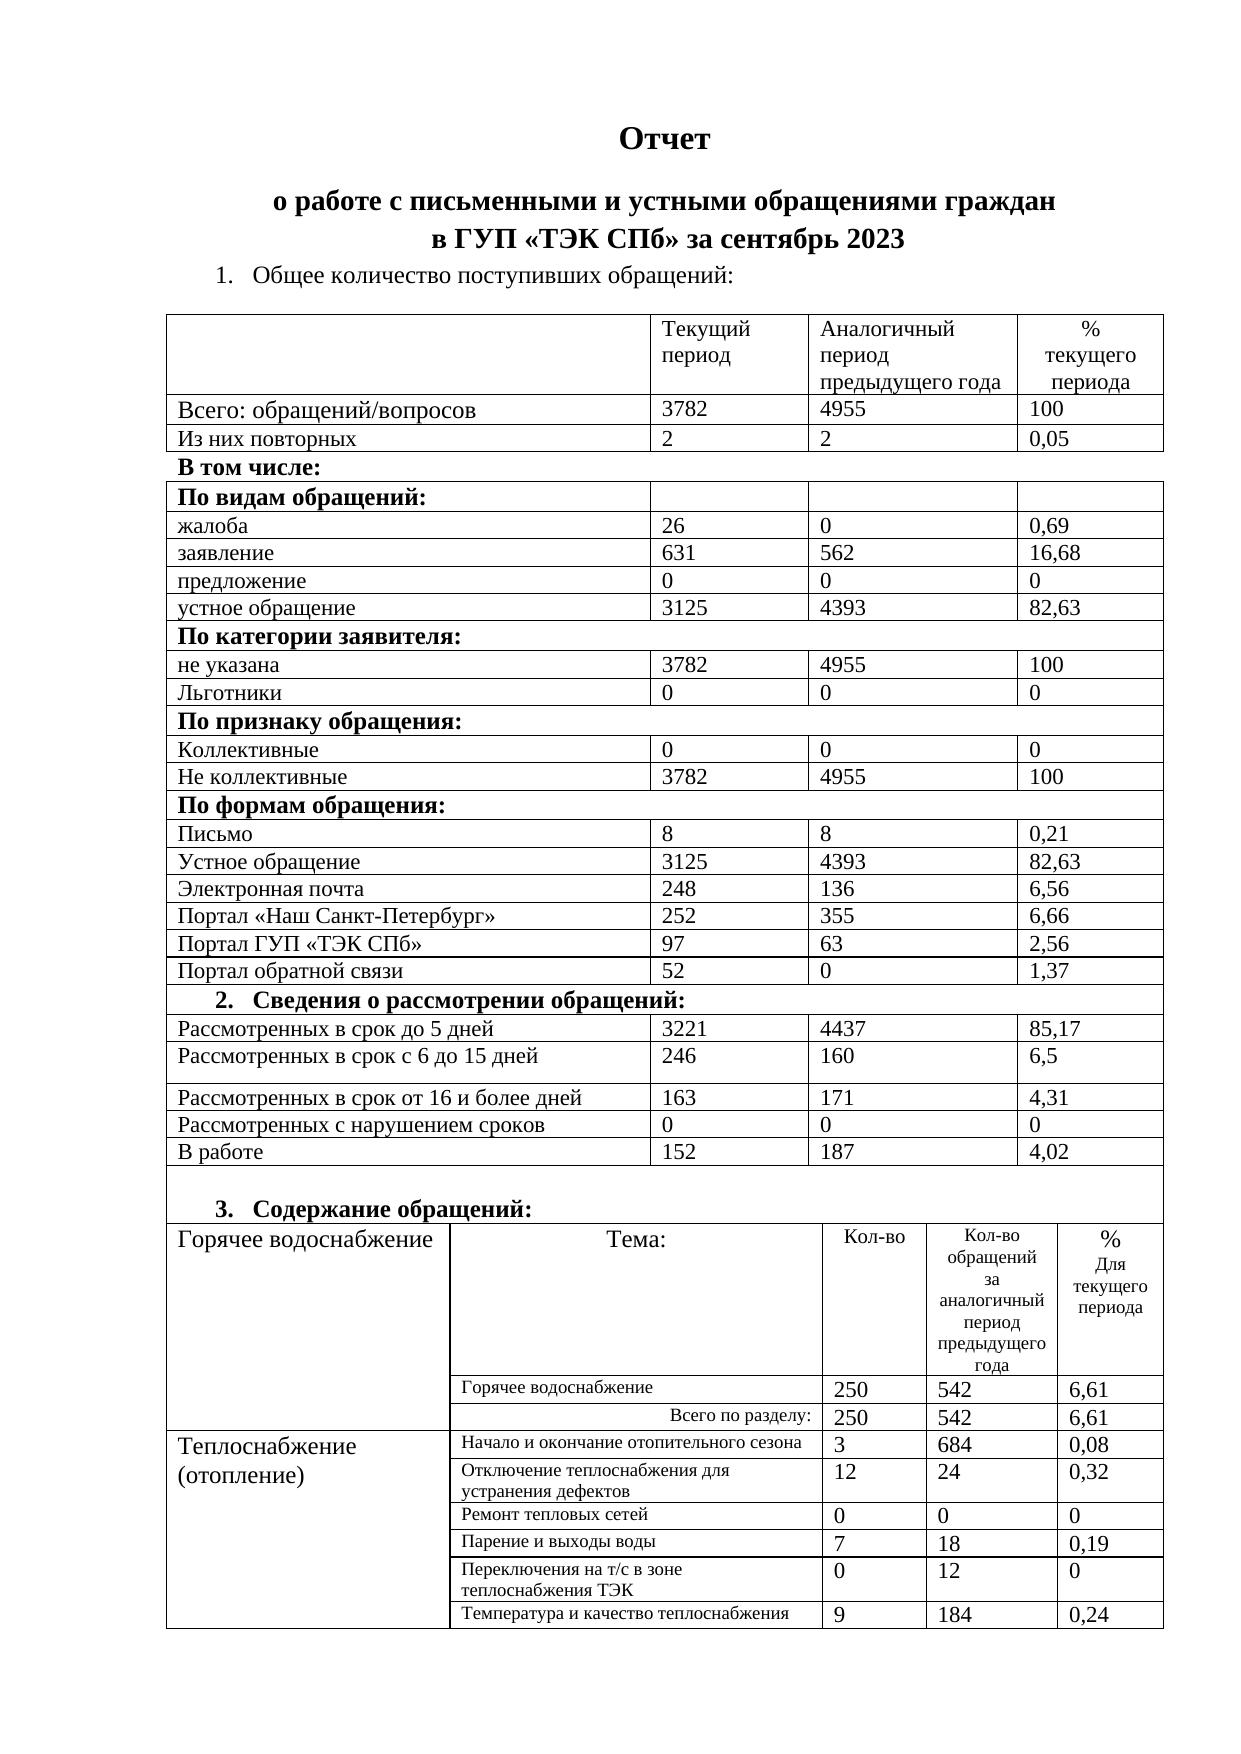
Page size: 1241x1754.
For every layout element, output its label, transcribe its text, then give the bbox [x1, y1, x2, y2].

table_cell 1,37 [1018, 958, 1163, 984]
table_cell 12 [823, 1459, 926, 1502]
table_cell 4955 [809, 651, 1017, 678]
table_cell 24 [927, 1459, 1057, 1502]
table_cell [809, 482, 1017, 511]
table_cell 0,24 [1058, 1602, 1163, 1628]
table_cell 250 [823, 1376, 926, 1403]
table_cell 4,02 [1018, 1138, 1163, 1165]
table_cell 2 [809, 425, 1017, 451]
table_cell устное обращение [167, 594, 650, 620]
table_cell Начало и окончание отопительного сезона [451, 1431, 822, 1457]
table_cell 0 [1018, 736, 1163, 762]
table_cell 0 [1058, 1558, 1163, 1601]
table_cell 562 [809, 539, 1017, 566]
table_cell 2 [651, 425, 808, 451]
table_cell 3221 [651, 1015, 808, 1041]
table_cell 6,56 [1018, 875, 1163, 902]
table_cell Льготники [167, 679, 650, 705]
table_cell Парение и выходы воды [451, 1530, 822, 1556]
table_cell 52 [651, 958, 808, 984]
table_cell 6,61 [1058, 1376, 1163, 1403]
table_cell 6,66 [1018, 903, 1163, 929]
table_cell 16,68 [1018, 539, 1163, 566]
table_cell 3782 [651, 651, 808, 678]
table_cell Рассмотренных в срок от 16 и более дней [167, 1084, 650, 1110]
table_header Текущий период [651, 315, 808, 394]
table_cell 152 [651, 1138, 808, 1165]
table_cell 184 [927, 1602, 1057, 1628]
table_cell 0 [651, 1111, 808, 1137]
table_cell 0 [1058, 1503, 1163, 1529]
table_cell 187 [809, 1138, 1017, 1165]
table_cell 4393 [809, 848, 1017, 874]
table_cell 4393 [809, 594, 1017, 620]
table_cell Не коллективные [167, 763, 650, 789]
table_cell 542 [927, 1404, 1057, 1430]
table_cell Кол-во обращений за аналогичный период предыдущего года [927, 1224, 1057, 1375]
table_cell 0 [1018, 1111, 1163, 1137]
table_cell 0,21 [1018, 820, 1163, 847]
table_cell 100 [1018, 763, 1163, 789]
table_cell 4437 [809, 1015, 1017, 1041]
table_cell жалоба [167, 512, 650, 538]
table_cell 0,19 [1058, 1530, 1163, 1556]
table_cell 63 [809, 930, 1017, 956]
table_cell 3125 [651, 594, 808, 620]
table_cell 85,17 [1018, 1015, 1163, 1041]
table_cell Горячее водоснабжение [451, 1376, 822, 1403]
table_cell 0 [651, 736, 808, 762]
table_cell В работе [167, 1138, 650, 1165]
table_cell Рассмотренных с нарушением сроков [167, 1111, 650, 1137]
table_cell % Для текущего периода [1058, 1224, 1163, 1375]
table_cell 8 [809, 820, 1017, 847]
table_cell 82,63 [1018, 594, 1163, 620]
table_cell заявление [167, 539, 650, 566]
table_cell 3 [823, 1431, 926, 1457]
table_cell 160 [809, 1042, 1017, 1082]
table_cell Портал обратной связи [167, 958, 650, 984]
table_cell 0 [1018, 567, 1163, 593]
text Отчет [177, 118, 1152, 156]
table_cell Электронная почта [167, 875, 650, 902]
table_cell 252 [651, 903, 808, 929]
table_cell 0,05 [1018, 425, 1163, 451]
table_cell Рассмотренных в срок с 6 до 15 дней [167, 1042, 650, 1082]
table_cell 542 [927, 1376, 1057, 1403]
table_cell По формам обращения: [167, 791, 1163, 819]
table_cell 0 [1018, 679, 1163, 705]
table_cell не указана [167, 651, 650, 678]
text в ГУП «ТЭК СПб» за сентябрь 2023 [177, 222, 1152, 255]
table_cell 2,56 [1018, 930, 1163, 956]
table_cell Тема: [451, 1224, 822, 1375]
table_cell 4955 [809, 395, 1017, 424]
table_cell 100 [1018, 651, 1163, 678]
table_cell 171 [809, 1084, 1017, 1110]
table_cell 97 [651, 930, 808, 956]
table_cell 82,63 [1018, 848, 1163, 874]
table_cell 0 [651, 567, 808, 593]
table_cell Портал «Наш Санкт-Петербург» [167, 903, 650, 929]
table_cell 8 [651, 820, 808, 847]
table_cell По признаку обращения: [167, 706, 1163, 735]
table_cell 18 [927, 1530, 1057, 1556]
table_cell Коллективные [167, 736, 650, 762]
table_cell 4955 [809, 763, 1017, 789]
table_header [167, 315, 650, 394]
table_cell 0 [927, 1503, 1057, 1529]
table_cell предложение [167, 567, 650, 593]
table_cell 163 [651, 1084, 808, 1110]
table_cell 26 [651, 512, 808, 538]
table_cell 0,08 [1058, 1431, 1163, 1457]
table_cell Из них повторных [167, 425, 650, 451]
table_cell 0 [809, 958, 1017, 984]
table_cell 0 [809, 679, 1017, 705]
table_cell Портал ГУП «ТЭК СПб» [167, 930, 650, 956]
table_cell [651, 482, 808, 511]
table_cell Письмо [167, 820, 650, 847]
table_cell Рассмотренных в срок до 5 дней [167, 1015, 650, 1041]
table_cell 246 [651, 1042, 808, 1082]
table_cell Кол-во [823, 1224, 926, 1375]
table_cell 0 [809, 1111, 1017, 1137]
table_cell Горячее водоснабжение [167, 1224, 449, 1430]
table_cell 0 [823, 1558, 926, 1601]
list Общее количество поступивших обращений: [215, 260, 1152, 289]
table_cell Всего: обращений/вопросов [167, 395, 650, 424]
table_cell 136 [809, 875, 1017, 902]
table_cell По видам обращений: [167, 482, 650, 511]
table_cell 6,5 [1018, 1042, 1163, 1082]
text о работе с письменными и устными обращениями граждан [177, 183, 1152, 217]
table_cell 3782 [651, 395, 808, 424]
table_cell 4,31 [1018, 1084, 1163, 1110]
table_cell 248 [651, 875, 808, 902]
table_cell 3125 [651, 848, 808, 874]
table_header Аналогичный период предыдущего года [809, 315, 1017, 394]
table_cell По категории заявителя: [167, 621, 1163, 650]
table_cell Переключения на т/с в зоне теплоснабжения ТЭК [451, 1558, 822, 1601]
table_cell Теплоснабжение (отопление) [167, 1431, 449, 1628]
table_cell В том числе: [166, 452, 1163, 481]
table_cell 355 [809, 903, 1017, 929]
table_cell 0 [809, 736, 1017, 762]
table_cell 7 [823, 1530, 926, 1556]
table_cell 6,61 [1058, 1404, 1163, 1430]
table_cell Температура и качество теплоснабжения [451, 1602, 822, 1628]
table_cell Содержание обращений: [167, 1166, 1163, 1223]
table_cell 0,32 [1058, 1459, 1163, 1502]
table_cell Сведения о рассмотрении обращений: [167, 985, 1163, 1013]
table_cell 0 [823, 1503, 926, 1529]
table_cell 0 [809, 567, 1017, 593]
table_cell 250 [823, 1404, 926, 1430]
table_cell Ремонт тепловых сетей [451, 1503, 822, 1529]
table_cell 0,69 [1018, 512, 1163, 538]
table_cell Отключение теплоснабжения для устранения дефектов [451, 1459, 822, 1502]
table_cell Всего по разделу: [451, 1404, 822, 1430]
table_cell Устное обращение [167, 848, 650, 874]
table_header % текущего периода [1018, 315, 1163, 394]
table_cell 12 [927, 1558, 1057, 1601]
table_cell 0 [651, 679, 808, 705]
table_cell 631 [651, 539, 808, 566]
table_cell 0 [809, 512, 1017, 538]
table_cell 684 [927, 1431, 1057, 1457]
table_cell [1018, 482, 1163, 511]
table_cell 9 [823, 1602, 926, 1628]
table_cell 3782 [651, 763, 808, 789]
table_cell 100 [1018, 395, 1163, 424]
